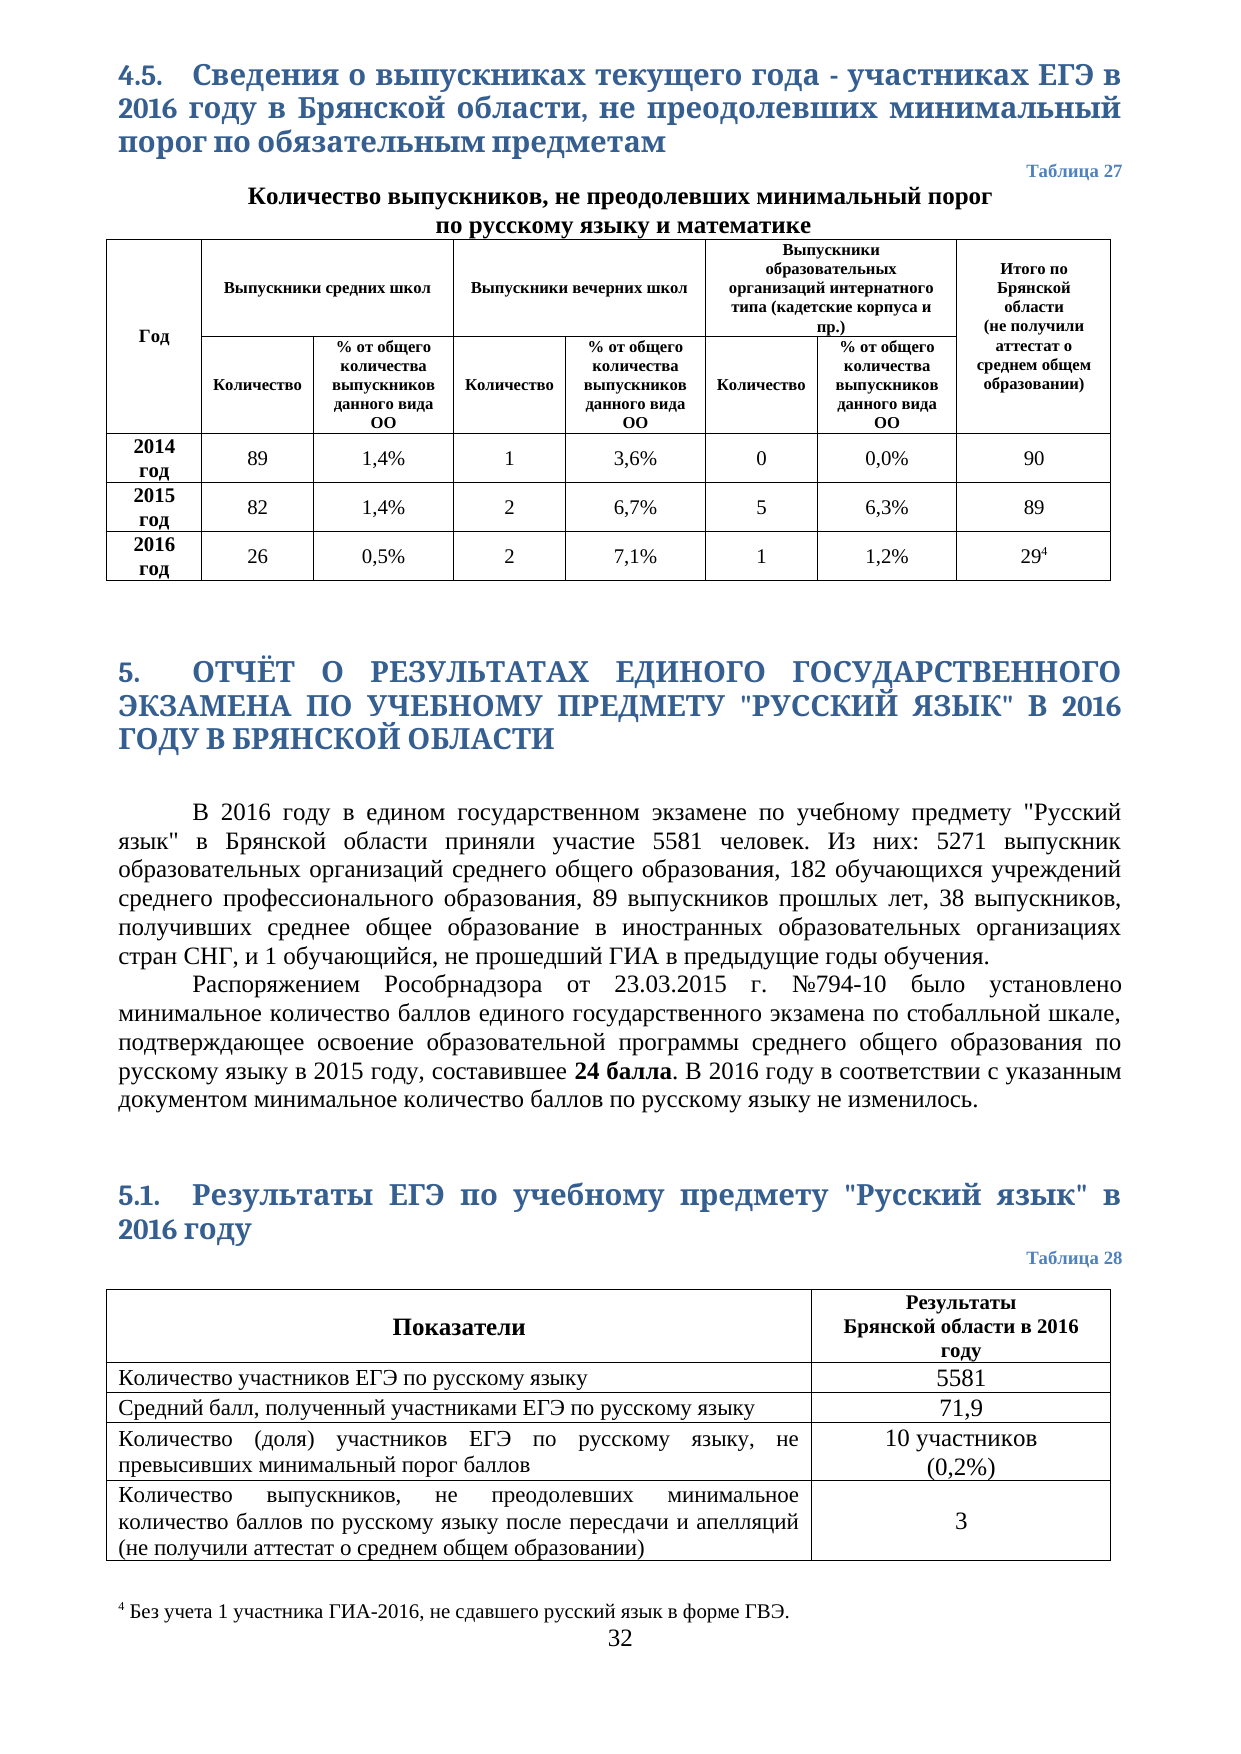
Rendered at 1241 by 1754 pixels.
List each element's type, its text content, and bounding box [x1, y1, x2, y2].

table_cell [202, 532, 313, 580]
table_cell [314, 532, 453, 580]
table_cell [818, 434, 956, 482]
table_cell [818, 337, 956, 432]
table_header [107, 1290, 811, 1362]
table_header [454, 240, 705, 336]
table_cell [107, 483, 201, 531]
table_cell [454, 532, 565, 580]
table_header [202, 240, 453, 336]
text Количество выпускников, не преодолевших минимальный порог [118, 181, 1122, 210]
text по русскому языку и математике [118, 210, 1122, 239]
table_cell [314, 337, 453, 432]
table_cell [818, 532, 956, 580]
subtitle ОТЧЁТ О РЕЗУЛЬТАТАХ ЕДИНОГО ГОСУДАРСТВЕННОГО ЭКЗАМЕНА ПО УЧЕБНОМУ ПРЕДМЕТУ "РУССКИЙ ЯЗЫК" В 2016 ГОДУ В БРЯНСКОЙ ОБЛАСТИ [118, 656, 1122, 757]
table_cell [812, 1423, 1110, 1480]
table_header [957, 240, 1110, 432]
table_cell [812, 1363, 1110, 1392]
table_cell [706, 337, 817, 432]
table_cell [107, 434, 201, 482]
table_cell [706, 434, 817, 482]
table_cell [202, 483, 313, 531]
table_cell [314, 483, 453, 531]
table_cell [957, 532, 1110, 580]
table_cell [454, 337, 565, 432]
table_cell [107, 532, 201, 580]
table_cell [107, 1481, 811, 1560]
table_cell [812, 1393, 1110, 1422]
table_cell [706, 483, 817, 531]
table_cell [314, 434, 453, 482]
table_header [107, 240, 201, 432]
subtitle Сведения о выпускниках текущего года - участниках ЕГЭ в 2016 году в Брянской области, не преодолевших минимальный порог по обязательным предметам [118, 59, 1122, 160]
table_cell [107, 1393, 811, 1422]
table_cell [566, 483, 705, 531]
text В 2016 году в едином государственном экзамене по учебному предмету "Русский язык" в Брянской области приняли участие 5581 человек. Из них: 5271 выпускник образовательных организаций среднего общего образования, 182 обучающихся учреждений среднего профессионального образования, 89 выпускников прошлых лет, 38 выпускников, получивших среднее общее образование в иностранных образовательных организациях стран СНГ, и 1 обучающийся, не прошедший ГИА в предыдущие годы обучения. [118, 797, 1122, 969]
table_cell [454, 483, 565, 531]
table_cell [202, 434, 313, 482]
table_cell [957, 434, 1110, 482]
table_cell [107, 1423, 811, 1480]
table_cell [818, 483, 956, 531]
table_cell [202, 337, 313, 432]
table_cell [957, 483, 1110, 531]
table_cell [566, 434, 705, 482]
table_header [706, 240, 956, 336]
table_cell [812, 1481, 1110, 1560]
subtitle Результаты ЕГЭ по учебному предмету "Русский язык" в 2016 году [118, 1179, 1122, 1247]
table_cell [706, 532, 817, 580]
text Распоряжением Рособрнадзора от 23.03.2015 г. №794-10 было установлено минимальное количество баллов единого государственного экзамена по стобалльной шкале, подтверждающее освоение образовательной программы среднего общего образования по русскому языку в 2015 году, составившее 24 балла. В 2016 году в соответствии с указанным документом минимальное количество баллов по русскому языку не изменилось. [118, 969, 1122, 1113]
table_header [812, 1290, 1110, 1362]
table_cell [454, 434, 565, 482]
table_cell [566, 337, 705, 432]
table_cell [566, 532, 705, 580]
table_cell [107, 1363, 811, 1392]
